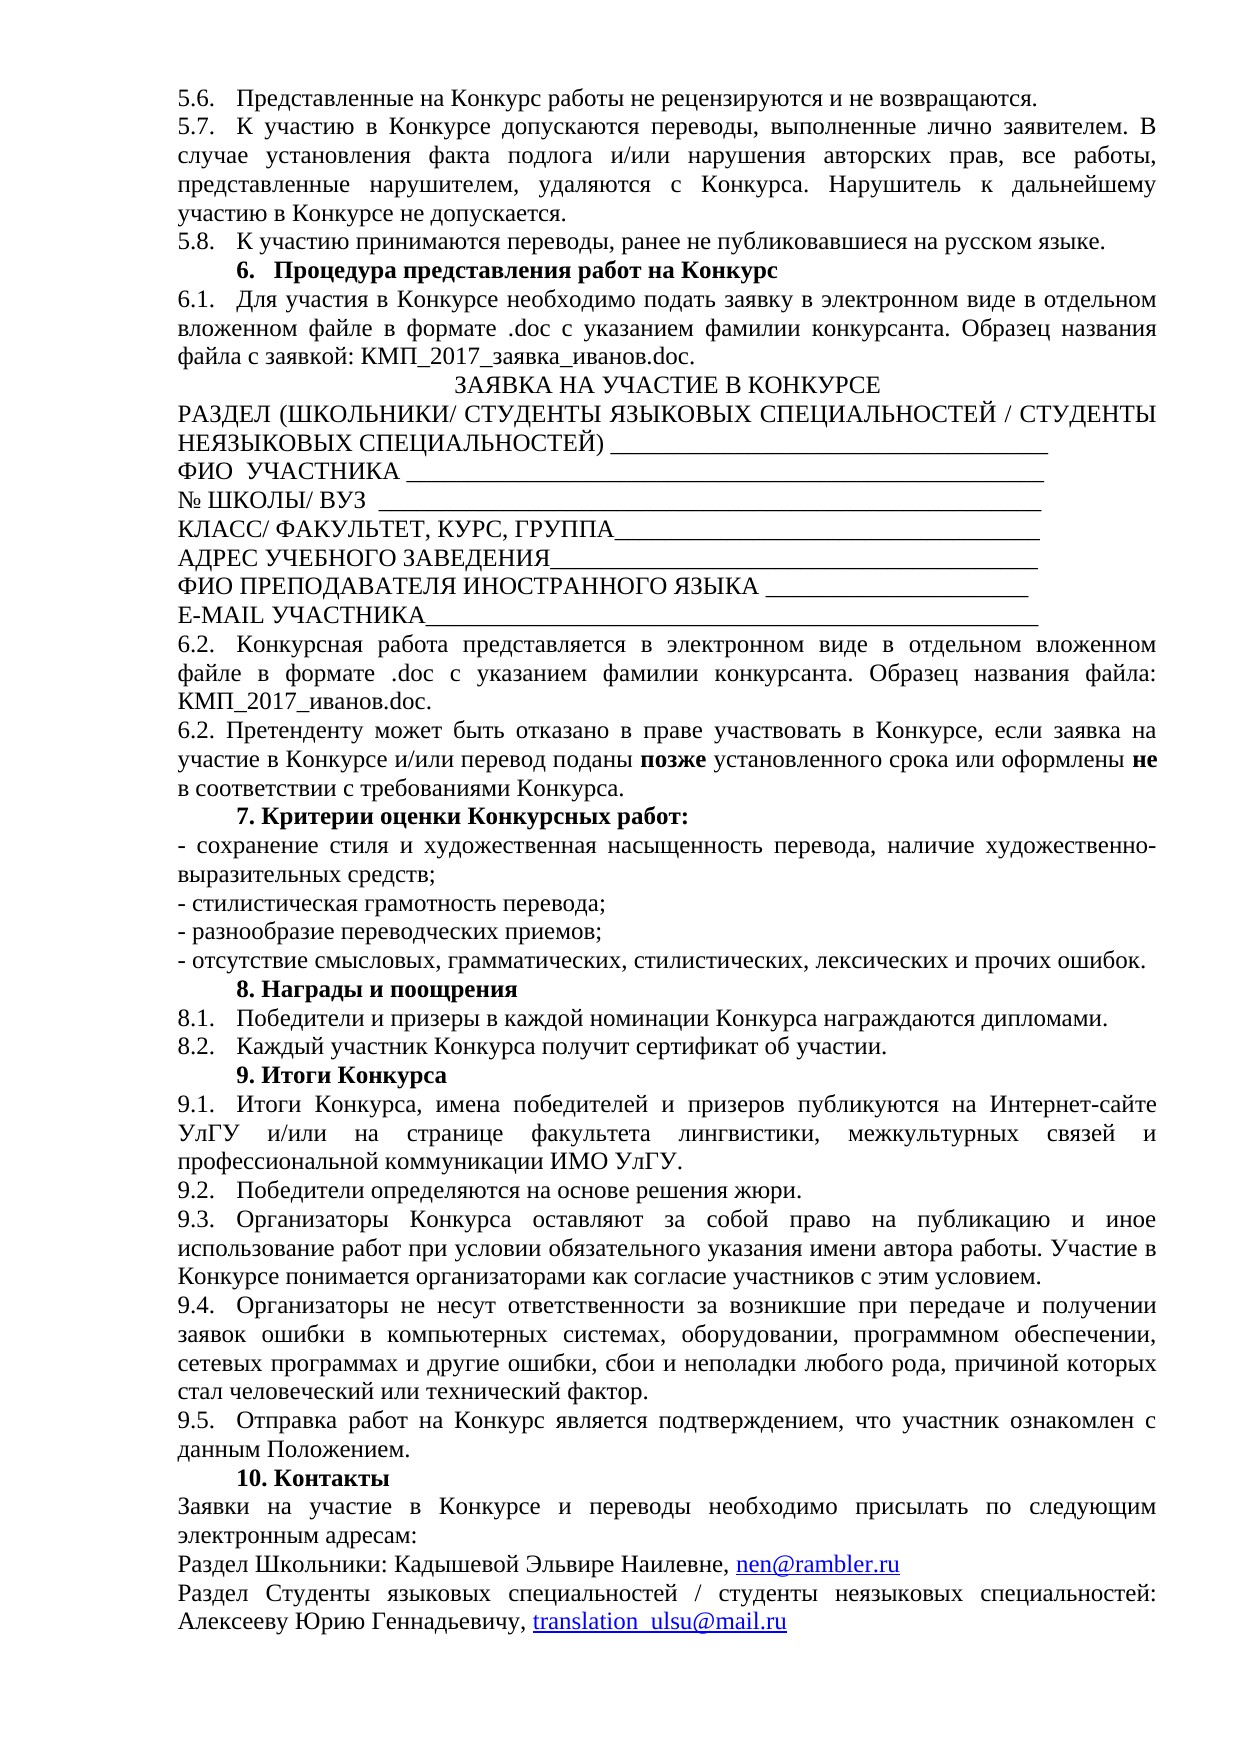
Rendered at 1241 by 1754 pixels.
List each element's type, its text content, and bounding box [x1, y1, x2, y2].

text РАЗДЕЛ (ШКОЛЬНИКИ/ СТУДЕНТЫ ЯЗЫКОВЫХ СПЕЦИАЛЬНОСТЕЙ / СТУДЕНТЫ НЕЯЗЫКОВЫХ СПЕЦИАЛЬНОСТЕЙ) ___________________________________ [177, 399, 1157, 456]
text E-MAIL УЧАСТНИКА_________________________________________________ [177, 600, 1157, 629]
subtitle 9. Итоги Конкурса [177, 1060, 1157, 1089]
text ФИО ПРЕПОДАВАТЕЛЯ ИНОСТРАННОГО ЯЗЫКА _____________________ [177, 571, 1157, 600]
text 6.2. Претенденту может быть отказано в праве участвовать в Конкурсе, если заявка на участие в Конкурсе и/или перевод поданы позже установленного срока или оформлены не в соответствии с требованиями Конкурса. [177, 715, 1157, 801]
list К участию принимаются переводы, ранее не публиковавшиеся на русском языке. [177, 226, 1157, 255]
list Организаторы не несут ответственности за возникшие при передаче и получении заявок ошибки в компьютерных системах, оборудовании, программном обеспечении, сетевых программах и другие ошибки, сбои и неполадки любого рода, причиной которых стал человеческий или технический фактор. [177, 1290, 1157, 1405]
text Раздел Студенты языковых специальностей / студенты неязыковых специальностей: Алексееву Юрию Геннадьевичу, translation_ulsu@mail.ru [177, 1578, 1157, 1635]
list К участию в Конкурсе допускаются переводы, выполненные лично заявителем. В случае установления факта подлога и/или нарушения авторских прав, все работы, представленные нарушителем, удаляются с Конкурса. Нарушитель к дальнейшему участию в Конкурсе не допускается. [177, 111, 1157, 226]
text КЛАСС/ ФАКУЛЬТЕТ, КУРС, ГРУППА__________________________________ [177, 514, 1157, 543]
text Раздел Школьники: Кадышевой Эльвире Наилевне, nen@rambler.ru [177, 1549, 1157, 1578]
text - сохранение стиля и художественная насыщенность перевода, наличие художественно-выразительных средств; [177, 830, 1157, 888]
text 10. Контакты [177, 1463, 1157, 1491]
text ЗАЯВКА НА УЧАСТИЕ В КОНКУРСЕ [177, 370, 1157, 399]
list Победители определяются на основе решения жюри. [177, 1175, 1157, 1204]
text № ШКОЛЫ/ ВУЗ _____________________________________________________ [177, 485, 1157, 514]
list Победители и призеры в каждой номинации Конкурса награждаются дипломами. [177, 1003, 1157, 1031]
text 8. Награды и поощрения [177, 974, 1157, 1003]
text АДРЕС УЧЕБНОГО ЗАВЕДЕНИЯ_______________________________________ [177, 543, 1157, 571]
text - стилистическая грамотность перевода; [177, 888, 1157, 916]
list Организаторы Конкурса оставляют за собой право на публикацию и иное использование работ при условии обязательного указания имени автора работы. Участие в Конкурсе понимается организаторами как согласие участников с этим условием. [177, 1204, 1157, 1290]
text - разнообразие переводческих приемов; [177, 916, 1157, 945]
text ФИО УЧАСТНИКА ___________________________________________________ [177, 456, 1157, 485]
text 7. Критерии оценки Конкурсных работ: [177, 801, 1157, 830]
list Для участия в Конкурсе необходимо подать заявку в электронном виде в отдельном вложенном файле в формате .doc с указанием фамилии конкурсанта. Образец названия файла с заявкой: КМП_2017_заявка_иванов.doc. [177, 284, 1157, 370]
text - отсутствие смысловых, грамматических, стилистических, лексических и прочих ошибок. [177, 945, 1157, 974]
list Итоги Конкурса, имена победителей и призеров публикуются на Интернет-сайте УлГУ и/или на странице факультета лингвистики, межкультурных связей и профессиональной коммуникации ИМО УлГУ. [177, 1089, 1157, 1175]
list Отправка работ на Конкурс является подтверждением, что участник ознакомлен с данным Положением. [177, 1405, 1157, 1463]
list Процедура представления работ на Конкурс [177, 255, 1157, 284]
list Конкурсная работа представляется в электронном виде в отдельном вложенном файле в формате .doc с указанием фамилии конкурсанта. Образец названия файла: КМП_2017_иванов.doc. [177, 629, 1157, 715]
text Заявки на участие в Конкурсе и переводы необходимо присылать по следующим электронным адресам: [177, 1491, 1157, 1549]
list Каждый участник Конкурса получит сертификат об участии. [177, 1031, 1157, 1060]
list Представленные на Конкурс работы не рецензируются и не возвращаются. [177, 83, 1157, 111]
